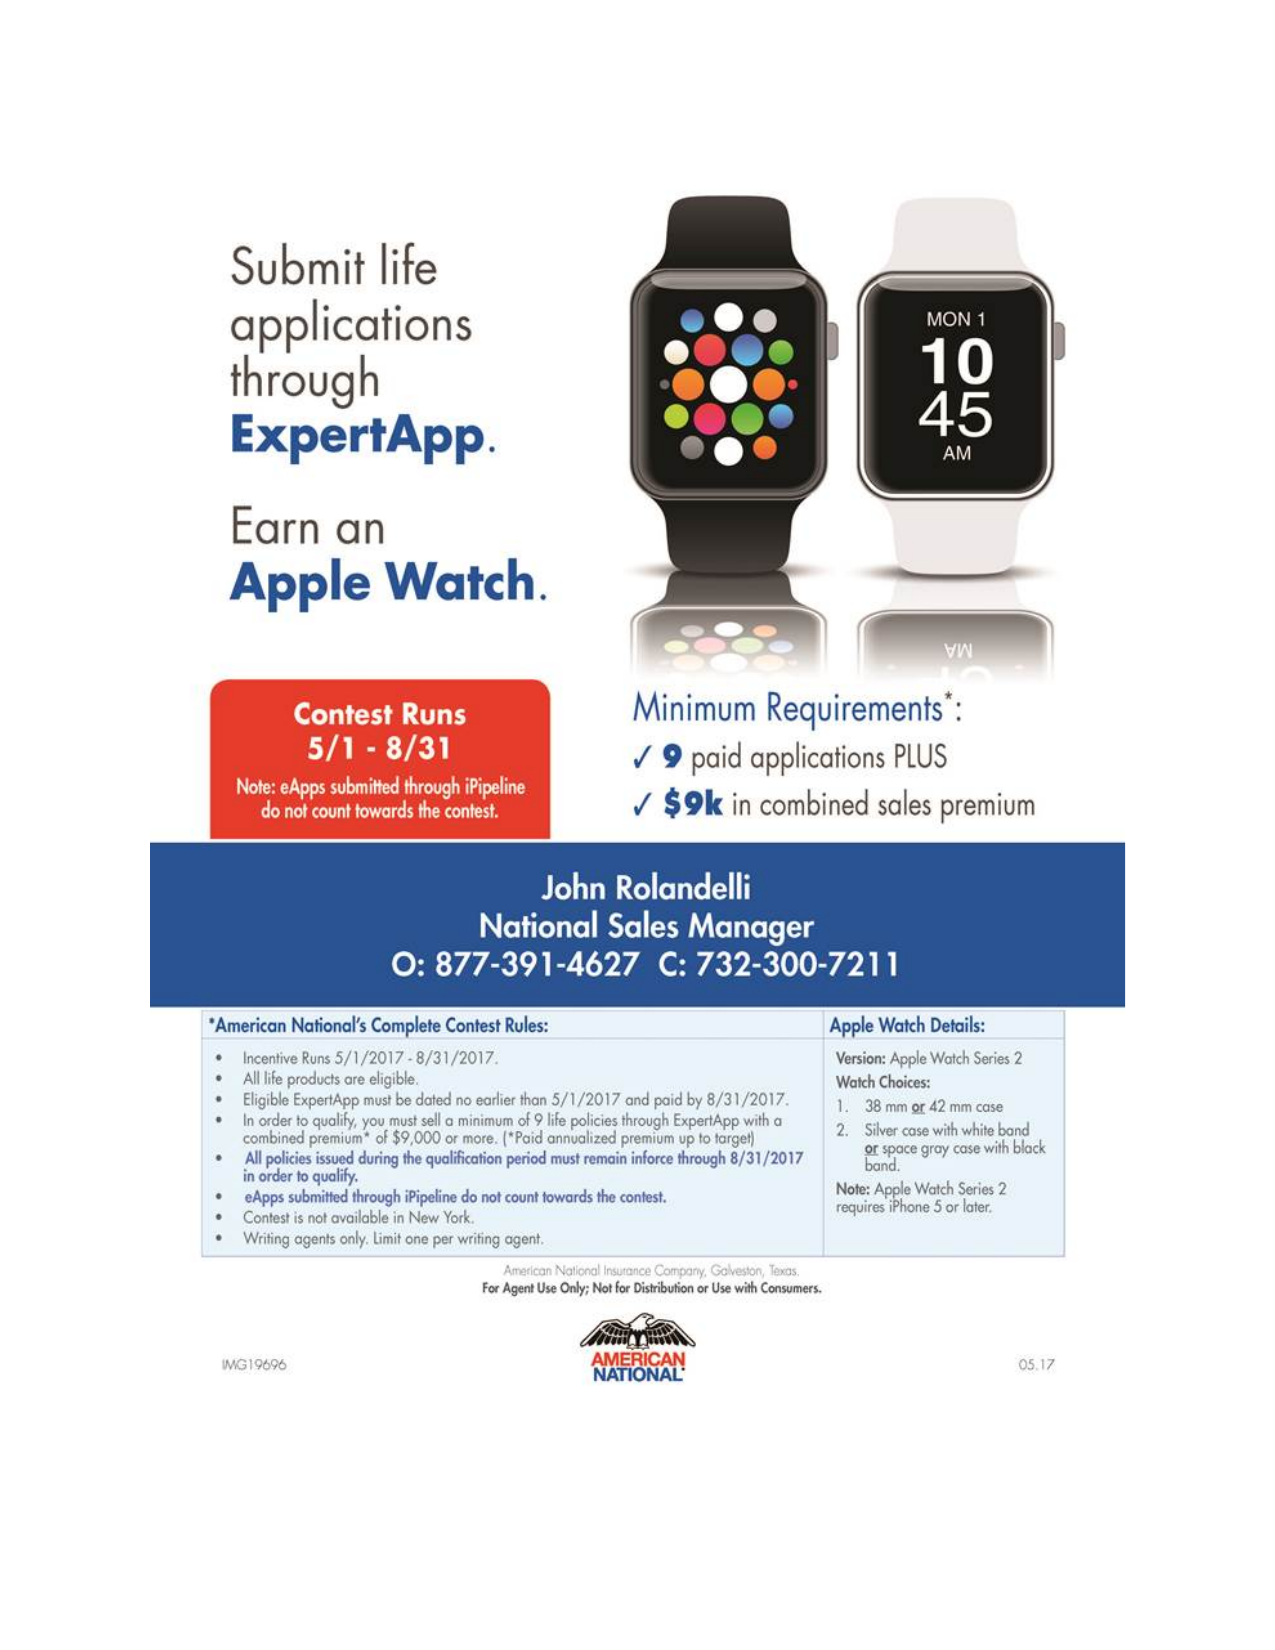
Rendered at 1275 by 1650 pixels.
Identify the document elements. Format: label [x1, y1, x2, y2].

picture [150, 150, 1125, 1412]
